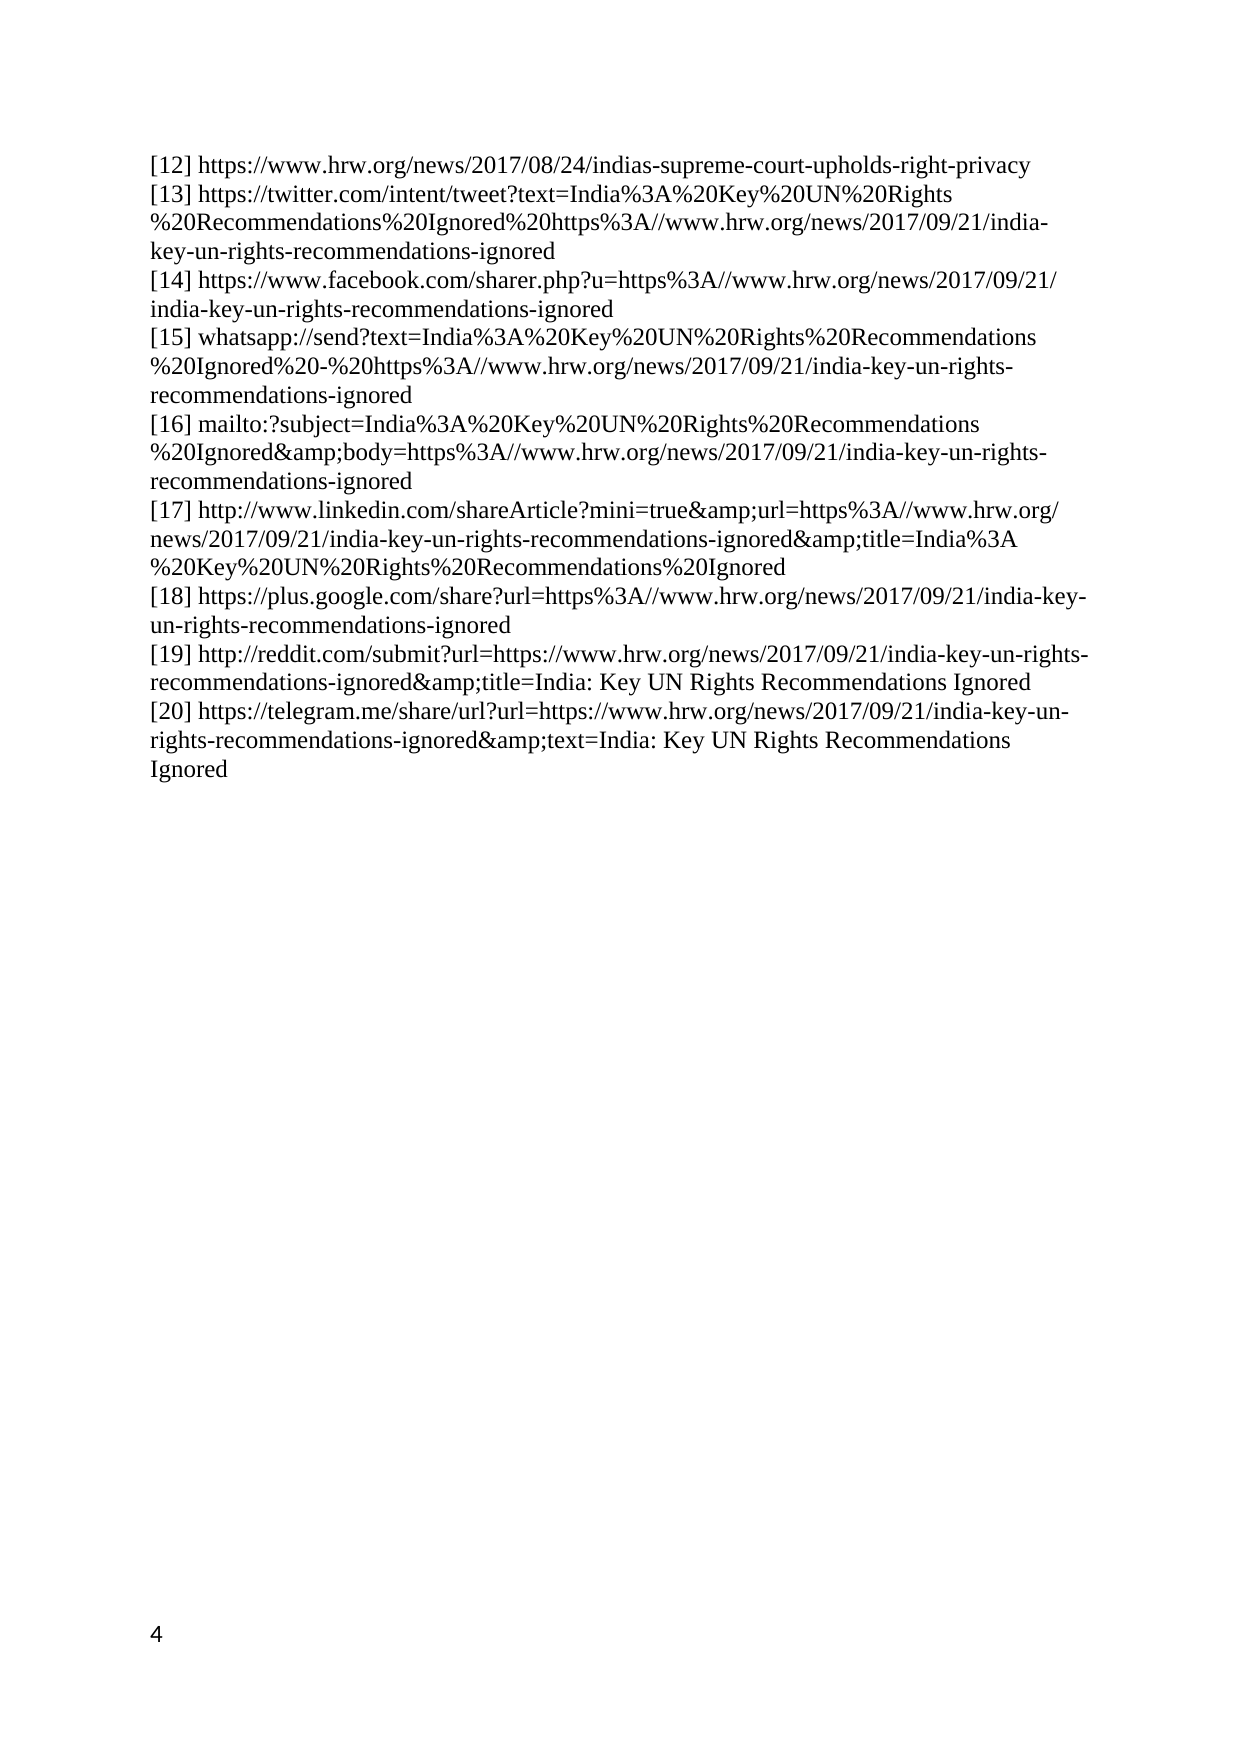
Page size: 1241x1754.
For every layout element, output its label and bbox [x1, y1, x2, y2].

text [150, 150, 1090, 782]
